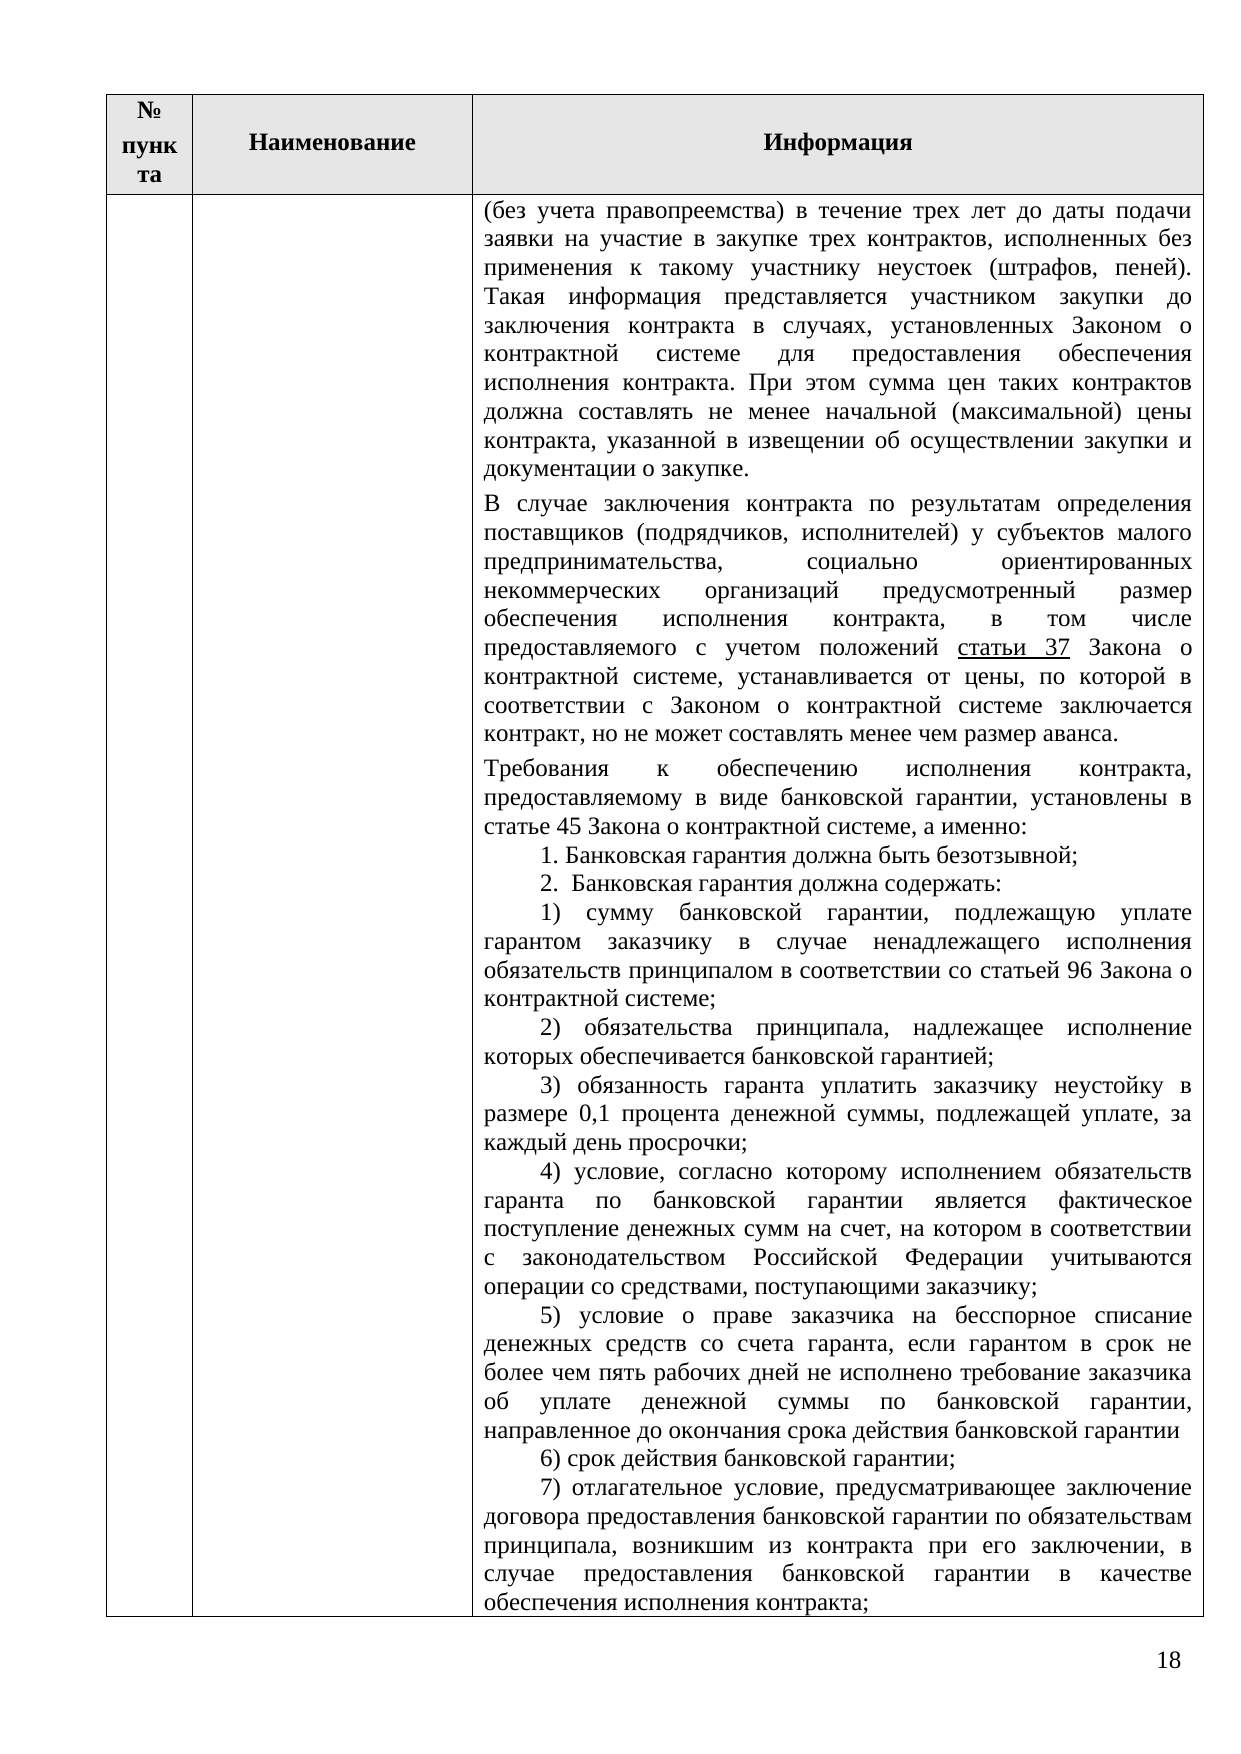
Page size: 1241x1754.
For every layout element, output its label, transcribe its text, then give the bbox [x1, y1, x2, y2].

table_header № пункта [107, 95, 192, 194]
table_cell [473, 195, 1203, 1616]
table_header Наименование [193, 95, 472, 194]
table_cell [193, 195, 472, 1616]
table_cell [107, 195, 192, 1616]
table_header Информация [473, 95, 1203, 194]
